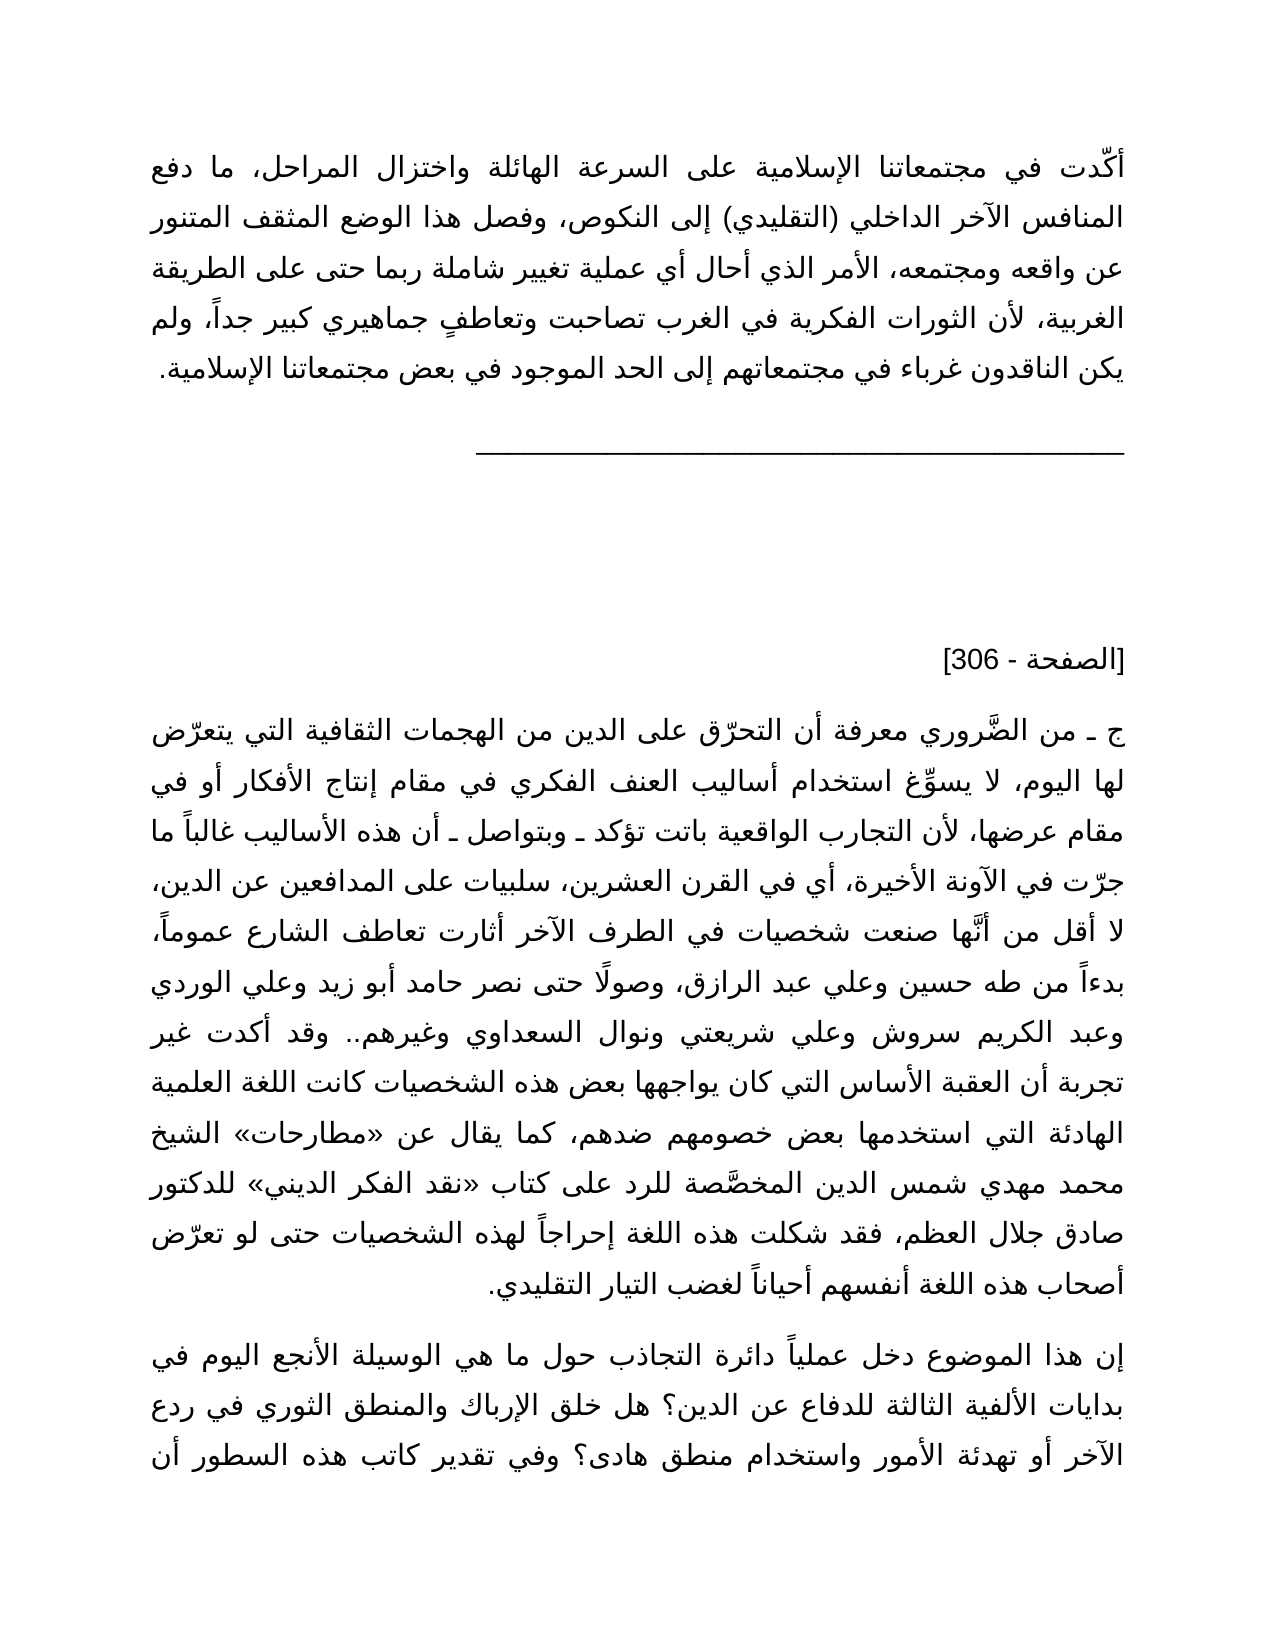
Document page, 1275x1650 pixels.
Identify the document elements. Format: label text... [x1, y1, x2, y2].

text ________________________________________ [150, 422, 1125, 456]
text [150, 1338, 1125, 1472]
text [الصفحة - 306] [150, 642, 1125, 676]
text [150, 150, 1125, 385]
text ج ـ من الضَّروري معرفة أن التحرّق على الدين من الهجمات الثقافية التي يتعرّض لها اليوم، لا يسوِّغ استخدام أساليب العنف الفكري في مقام إنتاج الأفكار أو في مقام عرضها، لأن التجارب الواقعية باتت تؤكد ـ وبتواصل ـ أن هذه الأساليب غالباً ما جرّت في الآونة الأخيرة، أي في القرن العشرين، سلبيات على المدافعين عن الدين، لا أقل من أنَّها صنعت شخصيات في الطرف الآخر أثارت تعاطف الشارع عموماً، بدءاً من طه حسين وعلي عبد الرازق، وصولًا حتى نصر حامد أبو زيد وعلي الوردي وعبد الكريم سروش وعلي شريعتي ونوال السعداوي وغيرهم.. وقد أكدت غير تجربة أن العقبة الأساس التي كان يواجهها بعض هذه الشخصيات كانت اللغة العلمية الهادئة التي استخدمها بعض خصومهم ضدهم، كما يقال عن «مطارحات» الشيخ محمد مهدي شمس الدين المخصَّصة للرد على كتاب «نقد الفكر الديني» للدكتور صادق جلال العظم، فقد شكلت هذه اللغة إحراجاً لهذه الشخصيات حتى لو تعرّض أصحاب هذه اللغة أنفسهم أحياناً لغضب التيار التقليدي. [150, 713, 1125, 1300]
